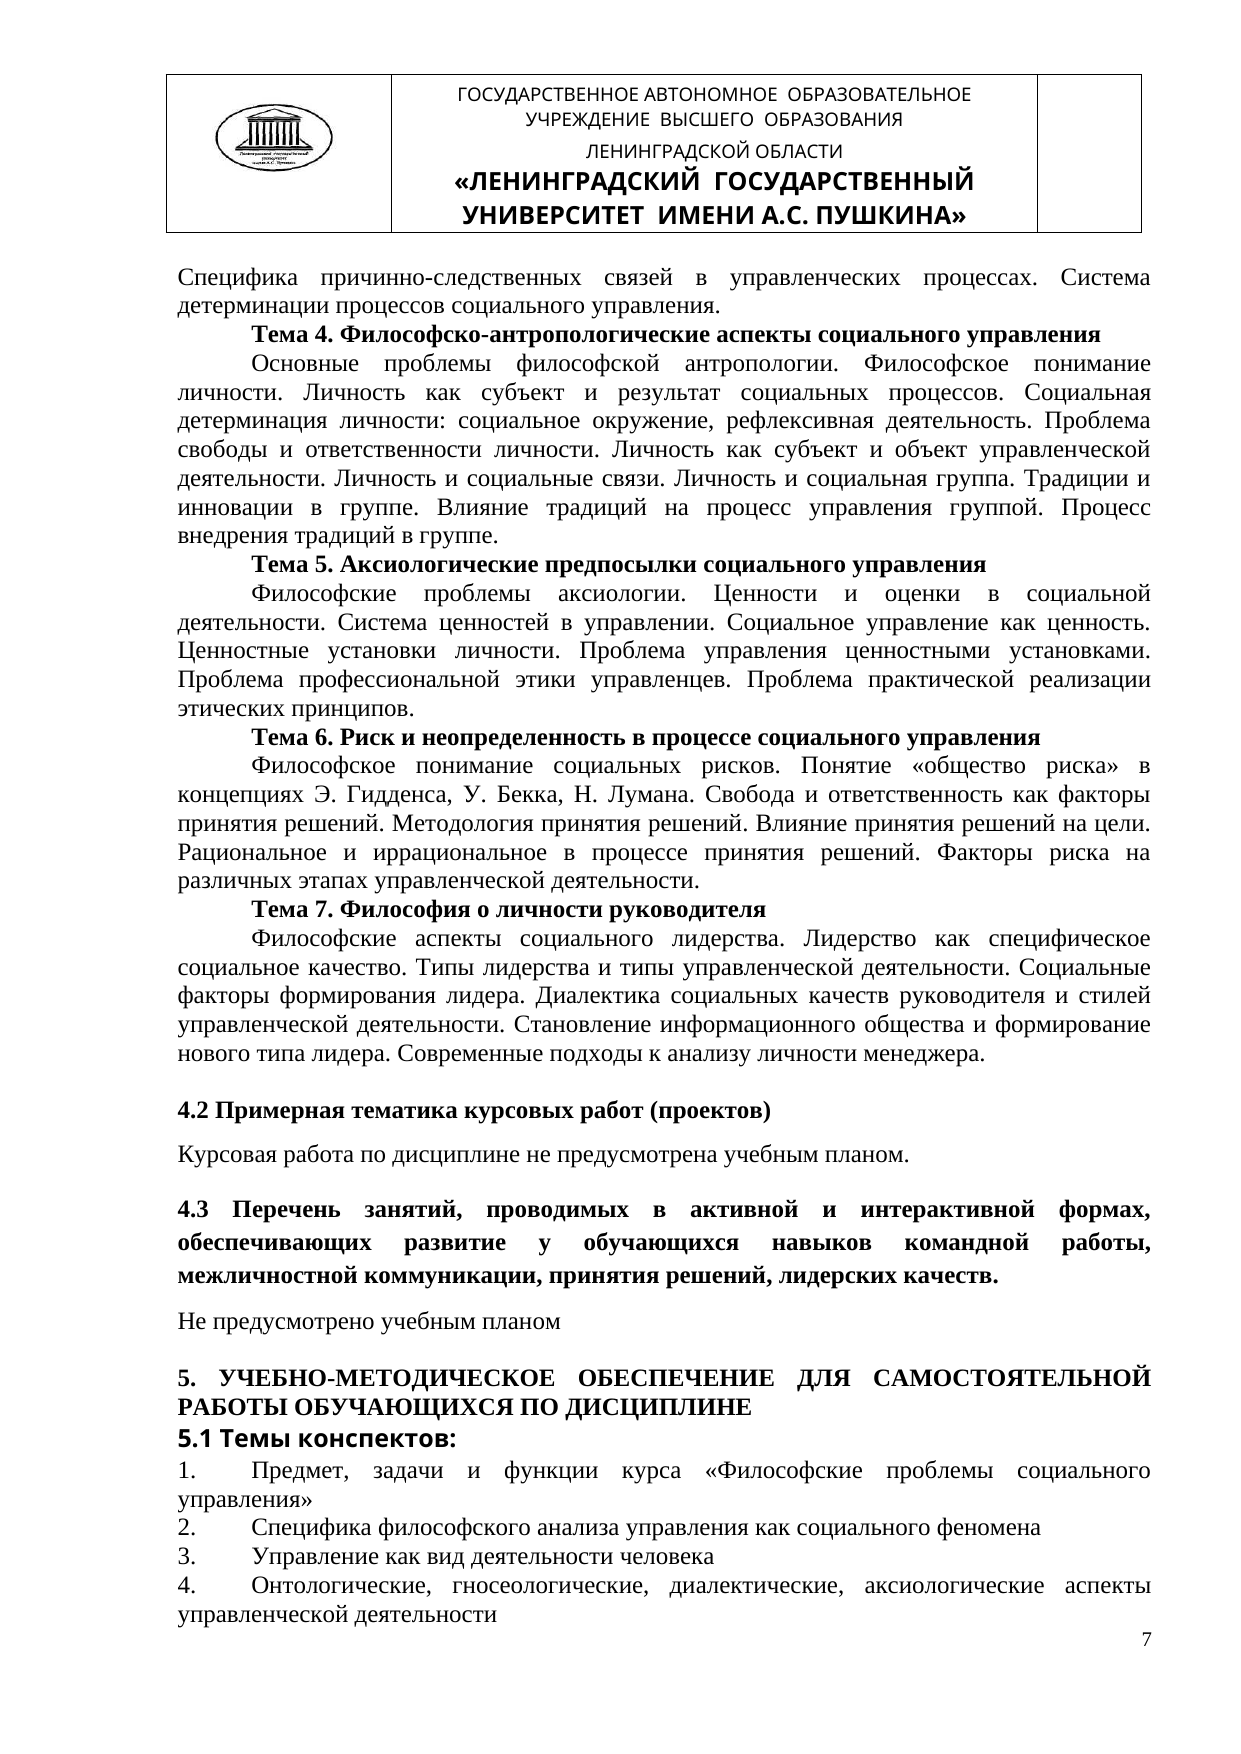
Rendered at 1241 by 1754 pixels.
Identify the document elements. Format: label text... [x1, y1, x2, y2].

text Тема 4. Философско-антропологические аспекты социального управления [177, 319, 1152, 348]
text Тема 6. Риск и неопределенность в процессе социального управления [177, 722, 1152, 751]
text 5. Учебно-методическое обеспечение для самостоятельной работы обучающихся по дисциплине [177, 1363, 1152, 1421]
text Тема 7. Философия о личности руководителя [177, 894, 1152, 923]
text Не предусмотрено учебным планом [177, 1306, 1152, 1334]
text Философские аспекты социального лидерства. Лидерство как специфическое социальное качество. Типы лидерства и типы управленческой деятельности. Социальные факторы формирования лидера. Диалектика социальных качеств руководителя и стилей управленческой деятельности. Становление информационного общества и формирование нового типа лидера. Современные подходы к анализу личности менеджера. [177, 923, 1152, 1067]
text Философские проблемы аксиологии. Ценности и оценки в социальной деятельности. Система ценностей в управлении. Социальное управление как ценность. Ценностные установки личности. Проблема управления ценностными установками. Проблема профессиональной этики управленцев. Проблема практической реализации этических принципов. [177, 578, 1152, 722]
text Философское понимание социальных рисков. Понятие «общество риска» в концепциях Э. Гидденса, У. Бекка, Н. Лумана. Свобода и ответственность как факторы принятия решений. Методология принятия решений. Влияние принятия решений на цели. Рациональное и иррациональное в процессе принятия решений. Факторы риска на различных этапах управленческой деятельности. [177, 751, 1152, 894]
text 4.2 Примерная тематика курсовых работ (проектов) [177, 1096, 1152, 1124]
text Основные проблемы философской антропологии. Философское понимание личности. Личность как субъект и результат социальных процессов. Социальная детерминация личности: социальное окружение, рефлексивная деятельность. Проблема свободы и ответственности личности. Личность как субъект и объект управленческой деятельности. Личность и социальные связи. Личность и социальная группа. Традиции и инновации в группе. Влияние традиций на процесс управления группой. Процесс внедрения традиций в группе. [177, 348, 1152, 549]
text Курсовая работа по дисциплине не предусмотрена учебным планом. [177, 1139, 1152, 1167]
list Управление как вид деятельности человека [177, 1541, 1152, 1570]
picture [187, 75, 371, 202]
list Специфика философского анализа управления как социального феномена [177, 1512, 1152, 1541]
list Онтологические, гносеологические, диалектические, аксиологические аспекты управленческой деятельности [177, 1570, 1152, 1627]
text Тема 5. Аксиологические предпосылки социального управления [177, 549, 1152, 578]
text 4.3 Перечень занятий, проводимых в активной и интерактивной формах, обеспечивающих развитие у обучающихся навыков командной работы, межличностной коммуникации, принятия решений, лидерских качеств. [177, 1194, 1152, 1289]
list Предмет, задачи и функции курса «Философские проблемы социального управления» [177, 1455, 1152, 1512]
text 5.1 Темы конспектов: [177, 1421, 1152, 1455]
